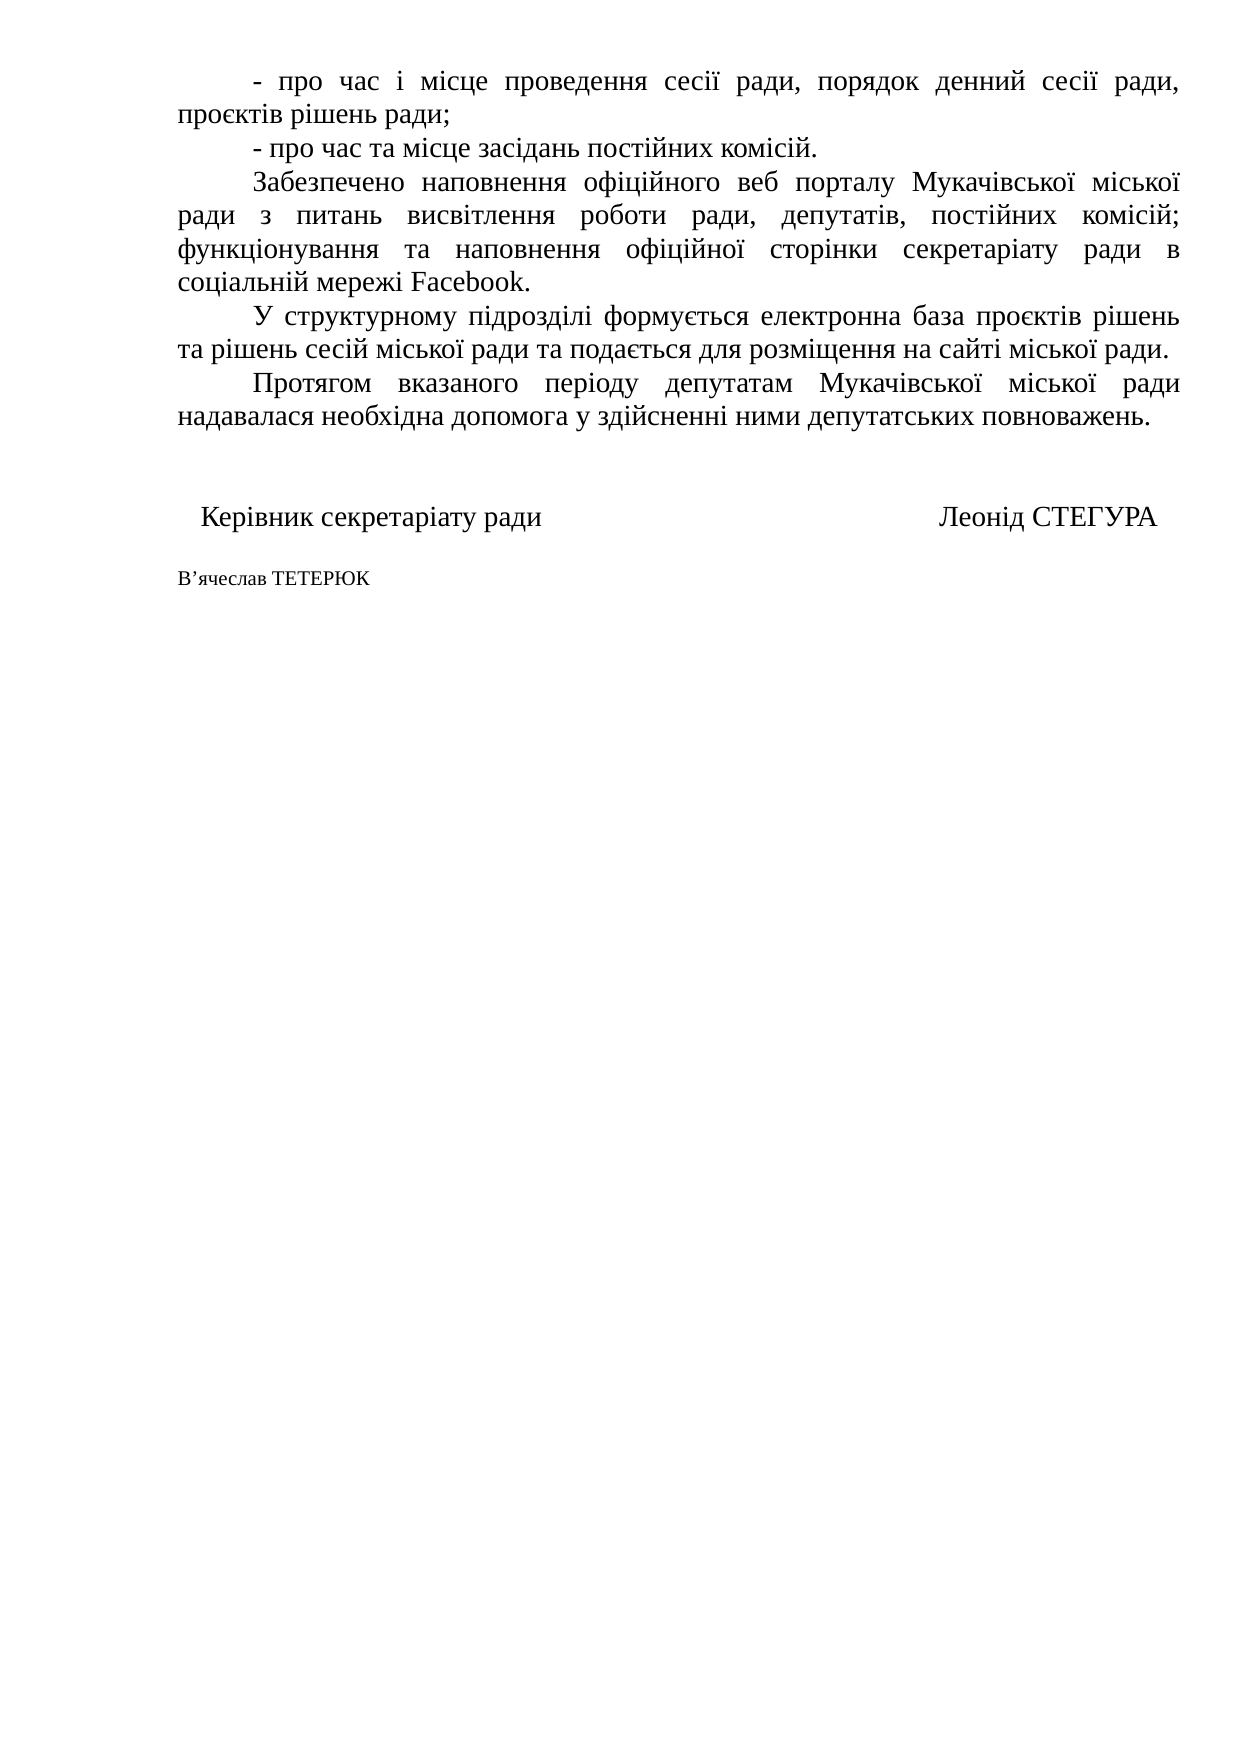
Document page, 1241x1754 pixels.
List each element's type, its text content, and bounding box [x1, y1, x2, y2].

text Забезпечено наповнення офіційного веб порталу Мукачівської міської ради з питань висвітлення роботи ради, депутатів, постійних комісій; функціонування та наповнення офіційної сторінки секретаріату ради в соціальній мережі Facebook. [177, 164, 1181, 298]
text В’ячеслав ТЕТЕРЮК [177, 566, 1181, 590]
text Протягом вказаного періоду депутатам Мукачівської міської ради надавалася необхідна допомога у здійсненні ними депутатських повноважень. [177, 365, 1181, 432]
text - про час і місце проведення сесії ради, порядок денний сесії ради, проєктів рішень ради; [177, 63, 1181, 130]
text Керівник секретаріату ради Леонід СТЕГУРА [177, 499, 1181, 533]
text У структурному підрозділі формується електронна база проєктів рішень та рішень сесій міської ради та подається для розміщення на сайті міської ради. [177, 298, 1181, 365]
text - про час та місце засідань постійних комісій. [177, 130, 1181, 164]
